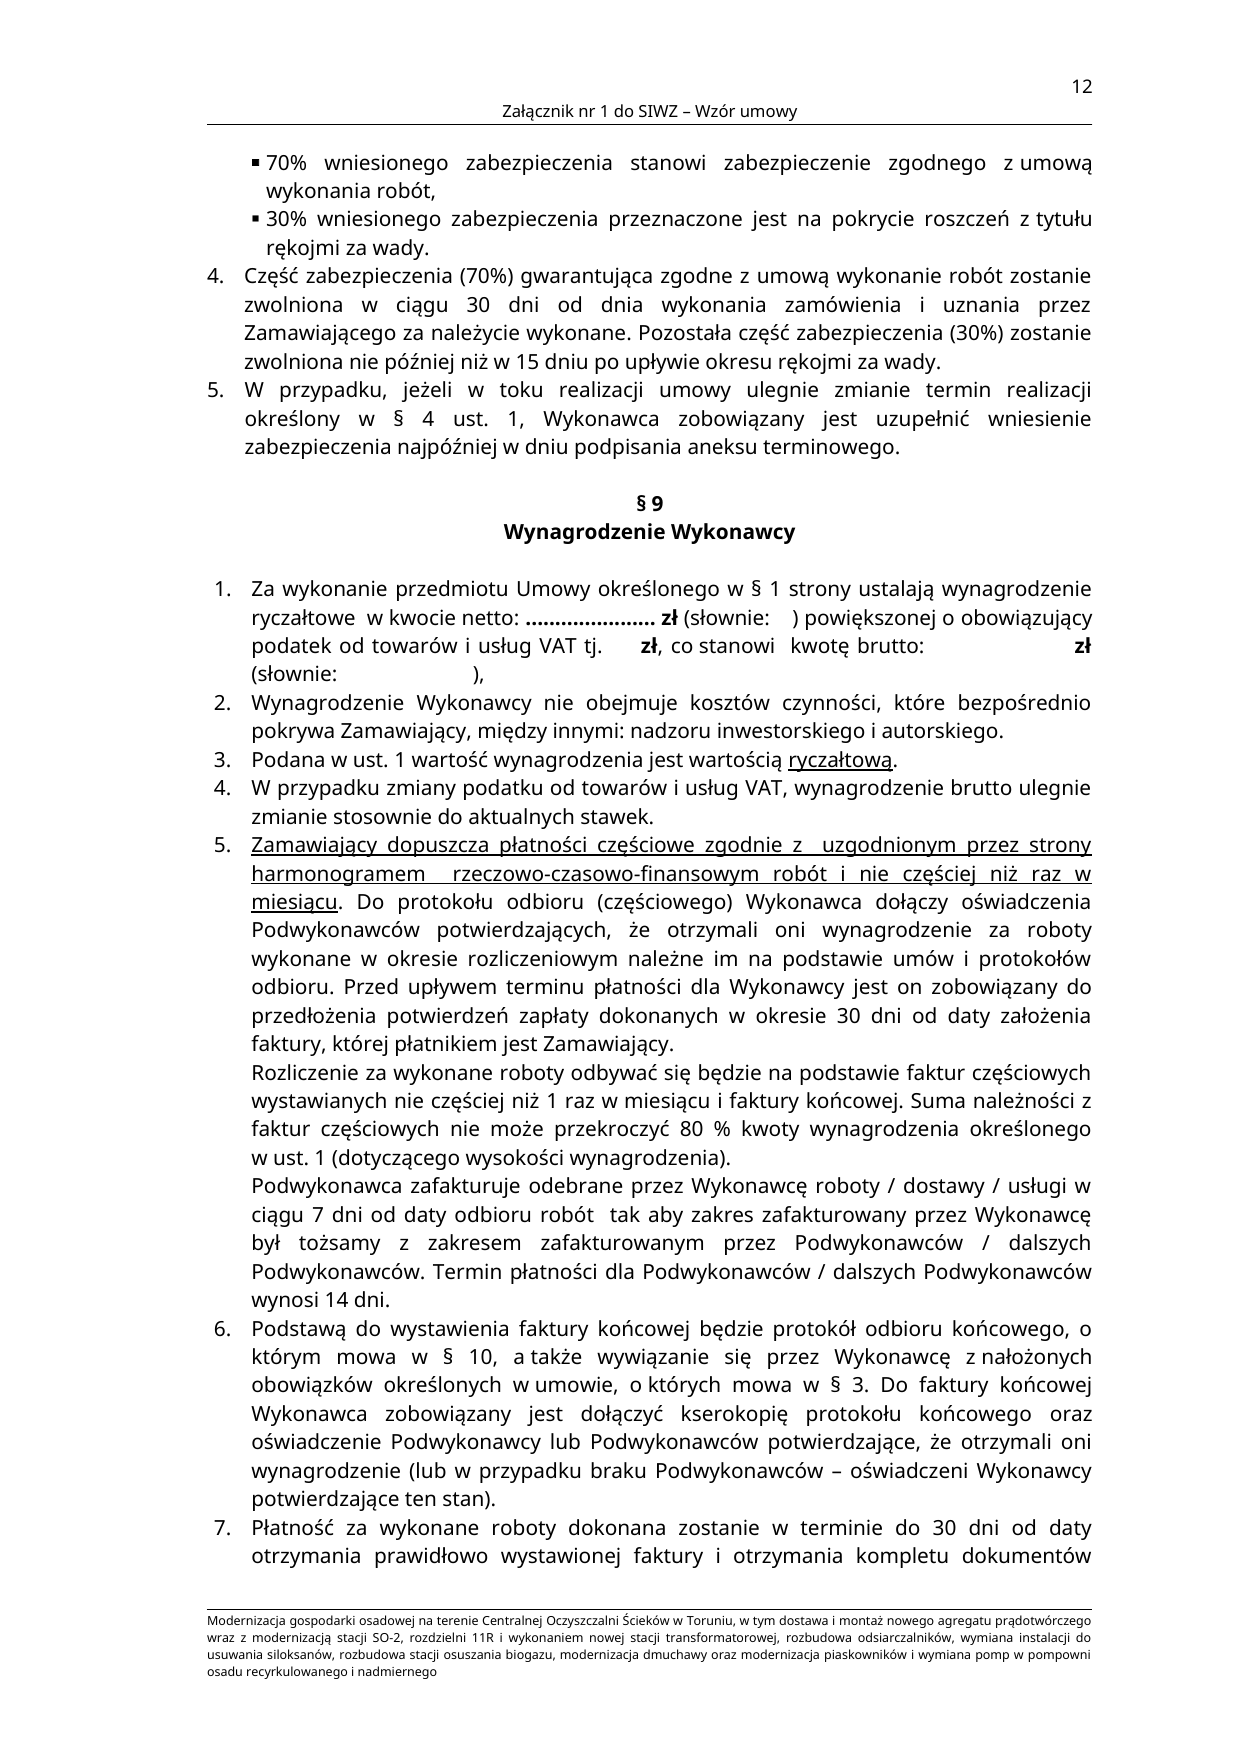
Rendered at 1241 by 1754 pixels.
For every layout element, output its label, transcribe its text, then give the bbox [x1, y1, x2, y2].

list Zamawiający dopuszcza płatności częściowe zgodnie z uzgodnionym przez strony harmonogramem rzeczowo-czasowo-finansowym robót i nie częściej niż raz w miesiącu. Do protokołu odbioru (częściowego) Wykonawca dołączy oświadczenia Podwykonawców potwierdzających, że otrzymali oni wynagrodzenie za roboty wykonane w okresie rozliczeniowym należne im na podstawie umów i protokołów odbioru. Przed upływem terminu płatności dla Wykonawcy jest on zobowiązany do przedłożenia potwierdzeń zapłaty dokonanych w okresie 30 dni od daty założenia faktury, której płatnikiem jest Zamawiający. [214, 830, 1092, 1058]
list 30% wniesionego zabezpieczenia przeznaczone jest na pokrycie roszczeń z tytułu rękojmi za wady. [251, 204, 1092, 261]
list 70% wniesionego zabezpieczenia stanowi zabezpieczenie zgodnego z umową wykonania robót, [251, 148, 1092, 204]
text § 9 [207, 489, 1092, 517]
text Podwykonawca zafakturuje odebrane przez Wykonawcę roboty / dostawy / usługi w ciągu 7 dni od daty odbioru robót tak aby zakres zafakturowany przez Wykonawcę był tożsamy z zakresem zafakturowanym przez Podwykonawców / dalszych Podwykonawców. Termin płatności dla Podwykonawców / dalszych Podwykonawców wynosi 14 dni. [251, 1171, 1092, 1314]
text Rozliczenie za wykonane roboty odbywać się będzie na podstawie faktur częściowych wystawianych nie częściej niż 1 raz w miesiącu i faktury końcowej. Suma należności z faktur częściowych nie może przekroczyć 80 % kwoty wynagrodzenia określonego w ust. 1 (dotyczącego wysokości wynagrodzenia). [251, 1058, 1092, 1171]
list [214, 1513, 1092, 1569]
list Podana w ust. 1 wartość wynagrodzenia jest wartością ryczałtową. [214, 745, 1092, 773]
text Wynagrodzenie Wykonawcy [207, 517, 1092, 546]
list Część zabezpieczenia (70%) gwarantująca zgodne z umową wykonanie robót zostanie zwolniona w ciągu 30 dni od dnia wykonania zamówienia i uznania przez Zamawiającego za należycie wykonane. Pozostała część zabezpieczenia (30%) zostanie zwolniona nie później niż w 15 dniu po upływie okresu rękojmi za wady. [207, 261, 1092, 375]
list Podstawą do wystawienia faktury końcowej będzie protokół odbioru końcowego, o którym mowa w § 10, a także wywiązanie się przez Wykonawcę z nałożonych obowiązków określonych w umowie, o których mowa w § 3. Do faktury końcowej Wykonawca zobowiązany jest dołączyć kserokopię protokołu końcowego oraz oświadczenie Podwykonawcy lub Podwykonawców potwierdzające, że otrzymali oni wynagrodzenie (lub w przypadku braku Podwykonawców – oświadczeni Wykonawcy potwierdzające ten stan). [214, 1314, 1092, 1513]
list Za wykonanie przedmiotu Umowy określonego w § 1 strony ustalają wynagrodzenie ryczałtowe w kwocie netto: ...................... zł (słownie: ) powiększonej o obowiązujący podatek od towarów i usług VAT tj. zł, co stanowi kwotę brutto: zł (słownie: ), [214, 574, 1092, 688]
list Wynagrodzenie Wykonawcy nie obejmuje kosztów czynności, które bezpośrednio pokrywa Zamawiający, między innymi: nadzoru inwestorskiego i autorskiego. [214, 688, 1092, 745]
list W przypadku, jeżeli w toku realizacji umowy ulegnie zmianie termin realizacji określony w § 4 ust. 1, Wykonawca zobowiązany jest uzupełnić wniesienie zabezpieczenia najpóźniej w dniu podpisania aneksu terminowego. [207, 375, 1092, 461]
list W przypadku zmiany podatku od towarów i usług VAT, wynagrodzenie brutto ulegnie zmianie stosownie do aktualnych stawek. [214, 773, 1092, 830]
